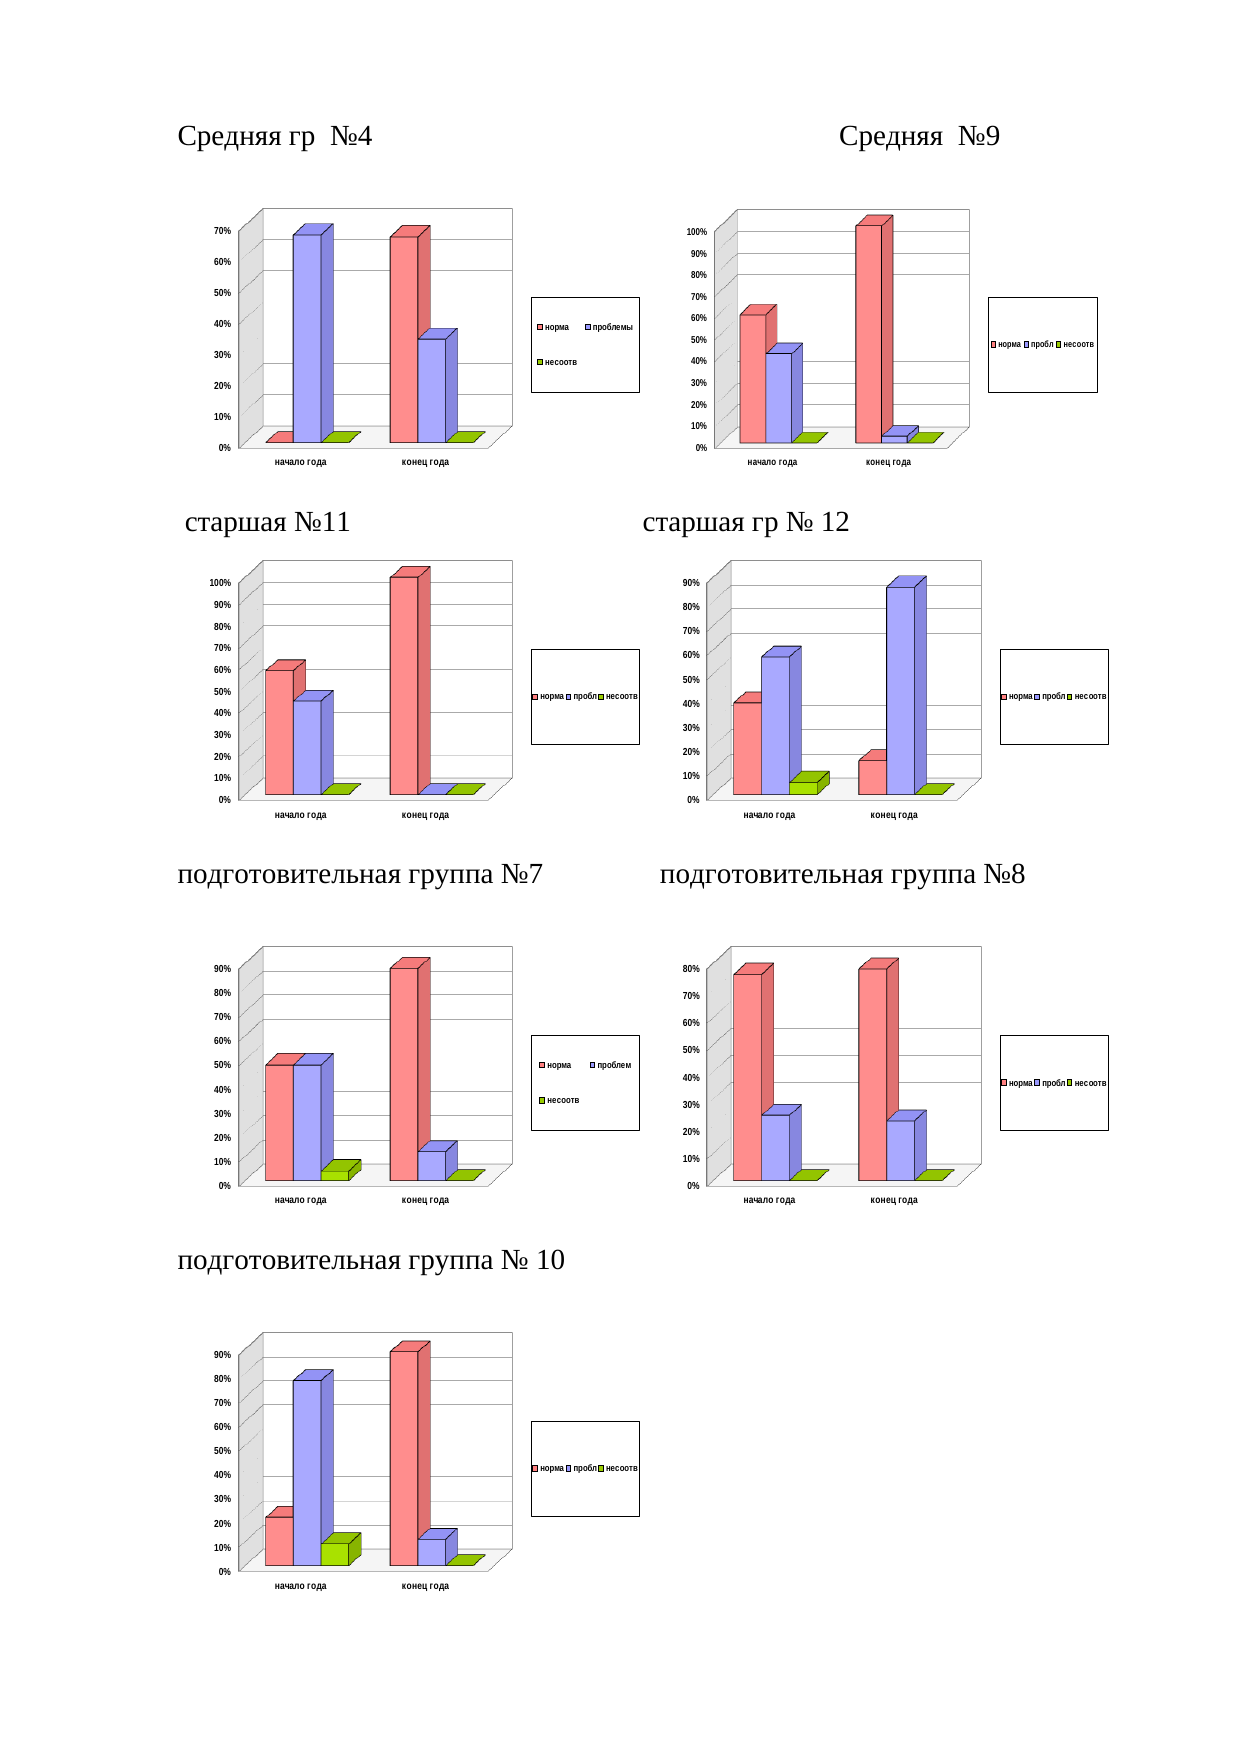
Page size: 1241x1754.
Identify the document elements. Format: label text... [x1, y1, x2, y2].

text подготовительная группа № 10 [177, 1242, 1152, 1276]
text подготовительная группа №7 подготовительная группа №8 [177, 856, 1152, 890]
text Средняя гр №4 Средняя №9 [177, 118, 1152, 152]
text старшая №11 старшая гр № 12 [177, 504, 1152, 537]
